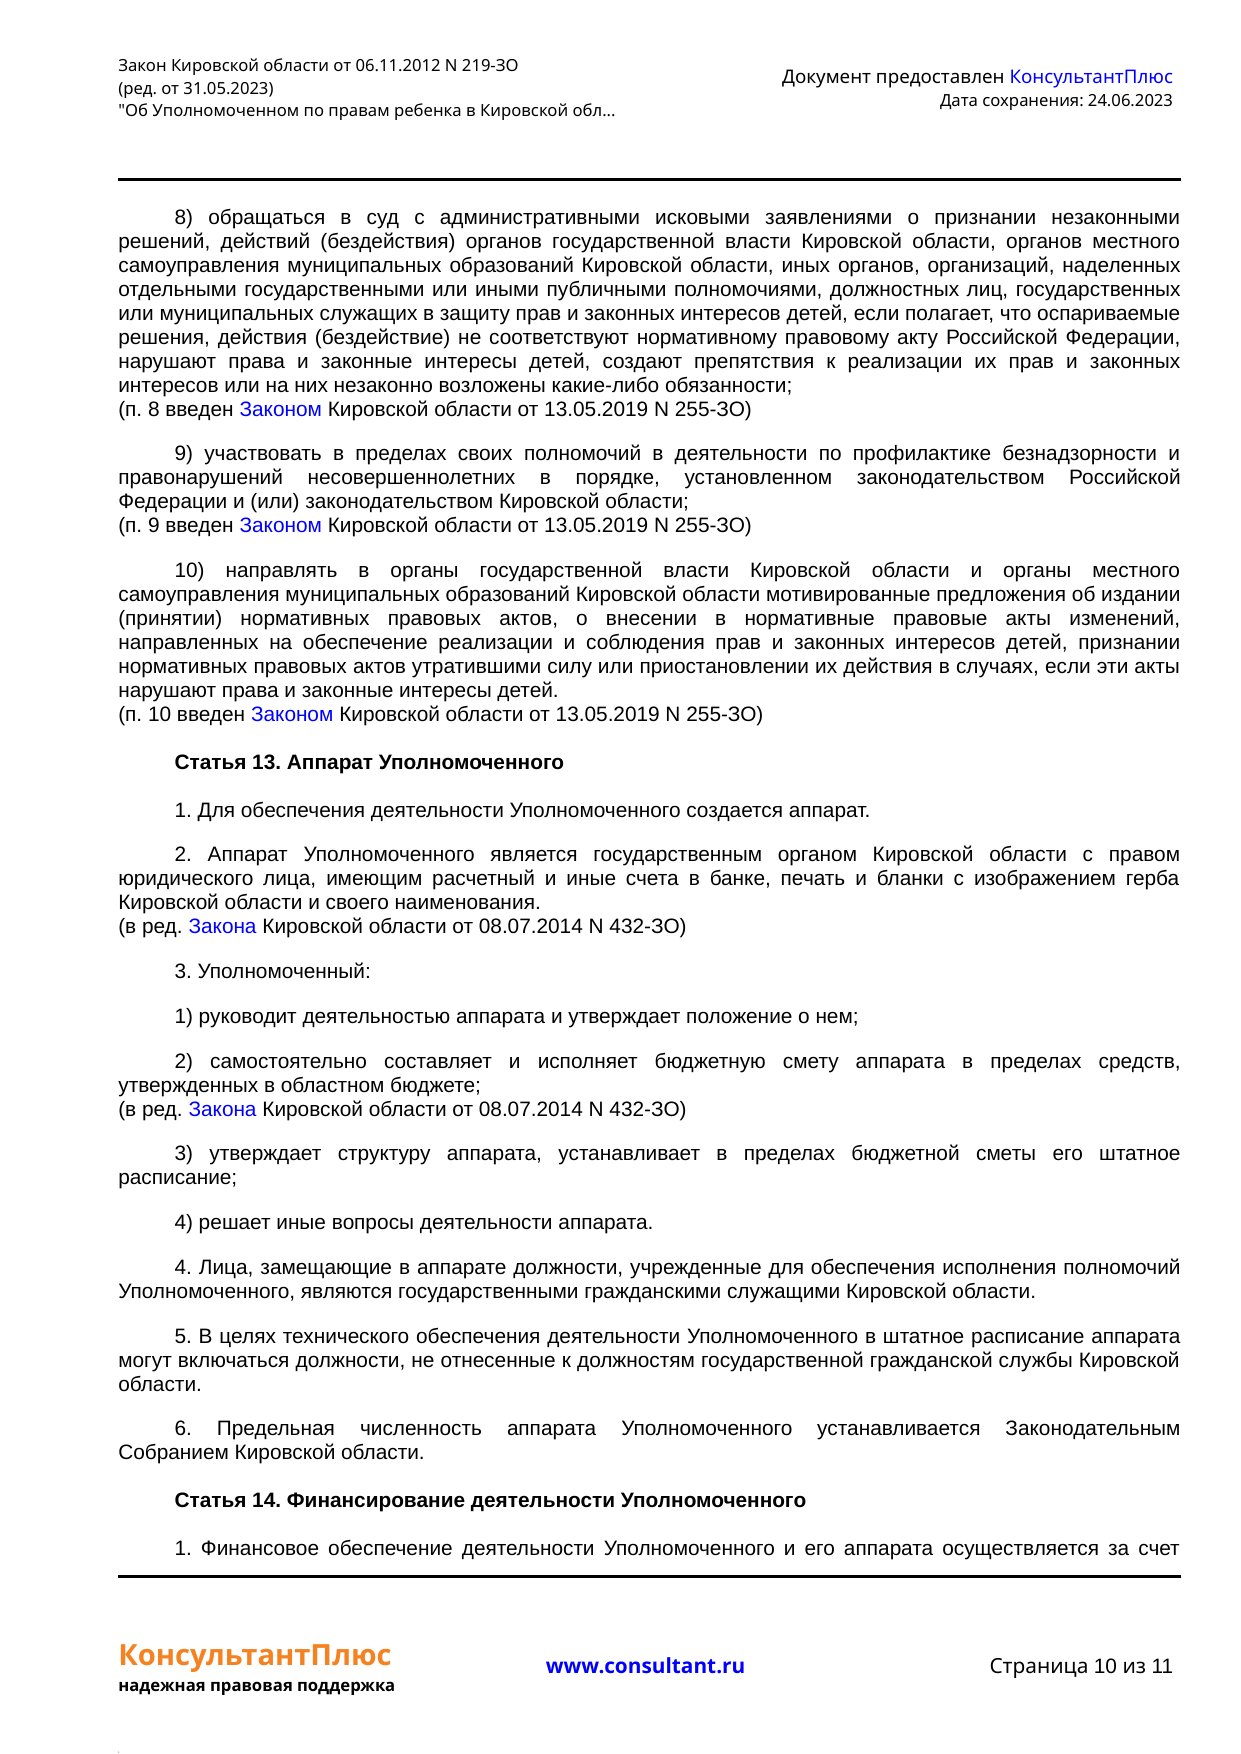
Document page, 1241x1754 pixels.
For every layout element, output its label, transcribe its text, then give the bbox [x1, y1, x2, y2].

text 2) самостоятельно составляет и исполняет бюджетную смету аппарата в пределах средств, утвержденных в областном бюджете; [118, 1048, 1181, 1096]
text 2. Аппарат Уполномоченного является государственным органом Кировской области с правом юридического лица, имеющим расчетный и иные счета в банке, печать и бланки с изображением герба Кировской области и своего наименования. [118, 842, 1181, 914]
text 8) обращаться в суд с административными исковыми заявлениями о признании незаконными решений, действий (бездействия) органов государственной власти Кировской области, органов местного самоуправления муниципальных образований Кировской области, иных органов, организаций, наделенных отдельными государственными или иными публичными полномочиями, должностных лиц, государственных или муниципальных служащих в защиту прав и законных интересов детей, если полагает, что оспариваемые решения, действия (бездействие) не соответствуют нормативному правовому акту Российской Федерации, нарушают права и законные интересы детей, создают препятствия к реализации их прав и законных интересов или на них незаконно возложены какие-либо обязанности; [118, 205, 1181, 396]
title Статья 14. Финансирование деятельности Уполномоченного [118, 1488, 1181, 1512]
text 1) руководит деятельностью аппарата и утверждает положение о нем; [118, 1004, 1181, 1028]
text 3. Уполномоченный: [118, 959, 1181, 983]
text (в ред. Закона Кировской области от 08.07.2014 N 432-ЗО) [118, 914, 1181, 938]
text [118, 1536, 1181, 1560]
text 4. Лица, замещающие в аппарате должности, учрежденные для обеспечения исполнения полномочий Уполномоченного, являются государственными гражданскими служащими Кировской области. [118, 1255, 1181, 1303]
text 3) утверждает структуру аппарата, устанавливает в пределах бюджетной сметы его штатное расписание; [118, 1141, 1181, 1189]
text 1. Для обеспечения деятельности Уполномоченного создается аппарат. [118, 797, 1181, 821]
text 9) участвовать в пределах своих полномочий в деятельности по профилактике безнадзорности и правонарушений несовершеннолетних в порядке, установленном законодательством Российской Федерации и (или) законодательством Кировской области; [118, 441, 1181, 513]
text 4) решает иные вопросы деятельности аппарата. [118, 1210, 1181, 1234]
text 10) направлять в органы государственной власти Кировской области и органы местного самоуправления муниципальных образований Кировской области мотивированные предложения об издании (принятии) нормативных правовых актов, о внесении в нормативные правовые акты изменений, направленных на обеспечение реализации и соблюдения прав и законных интересов детей, признании нормативных правовых актов утратившими силу или приостановлении их действия в случаях, если эти акты нарушают права и законные интересы детей. [118, 558, 1181, 702]
text (п. 10 введен Законом Кировской области от 13.05.2019 N 255-ЗО) [118, 702, 1181, 726]
text (в ред. Закона Кировской области от 08.07.2014 N 432-ЗО) [118, 1096, 1181, 1120]
title Статья 13. Аппарат Уполномоченного [118, 749, 1181, 773]
text 5. В целях технического обеспечения деятельности Уполномоченного в штатное расписание аппарата могут включаться должности, не отнесенные к должностям государственной гражданской службы Кировской области. [118, 1323, 1181, 1395]
text (п. 8 введен Законом Кировской области от 13.05.2019 N 255-ЗО) [118, 396, 1181, 420]
text 6. Предельная численность аппарата Уполномоченного устанавливается Законодательным Собранием Кировской области. [118, 1416, 1181, 1464]
text (п. 9 введен Законом Кировской области от 13.05.2019 N 255-ЗО) [118, 513, 1181, 537]
